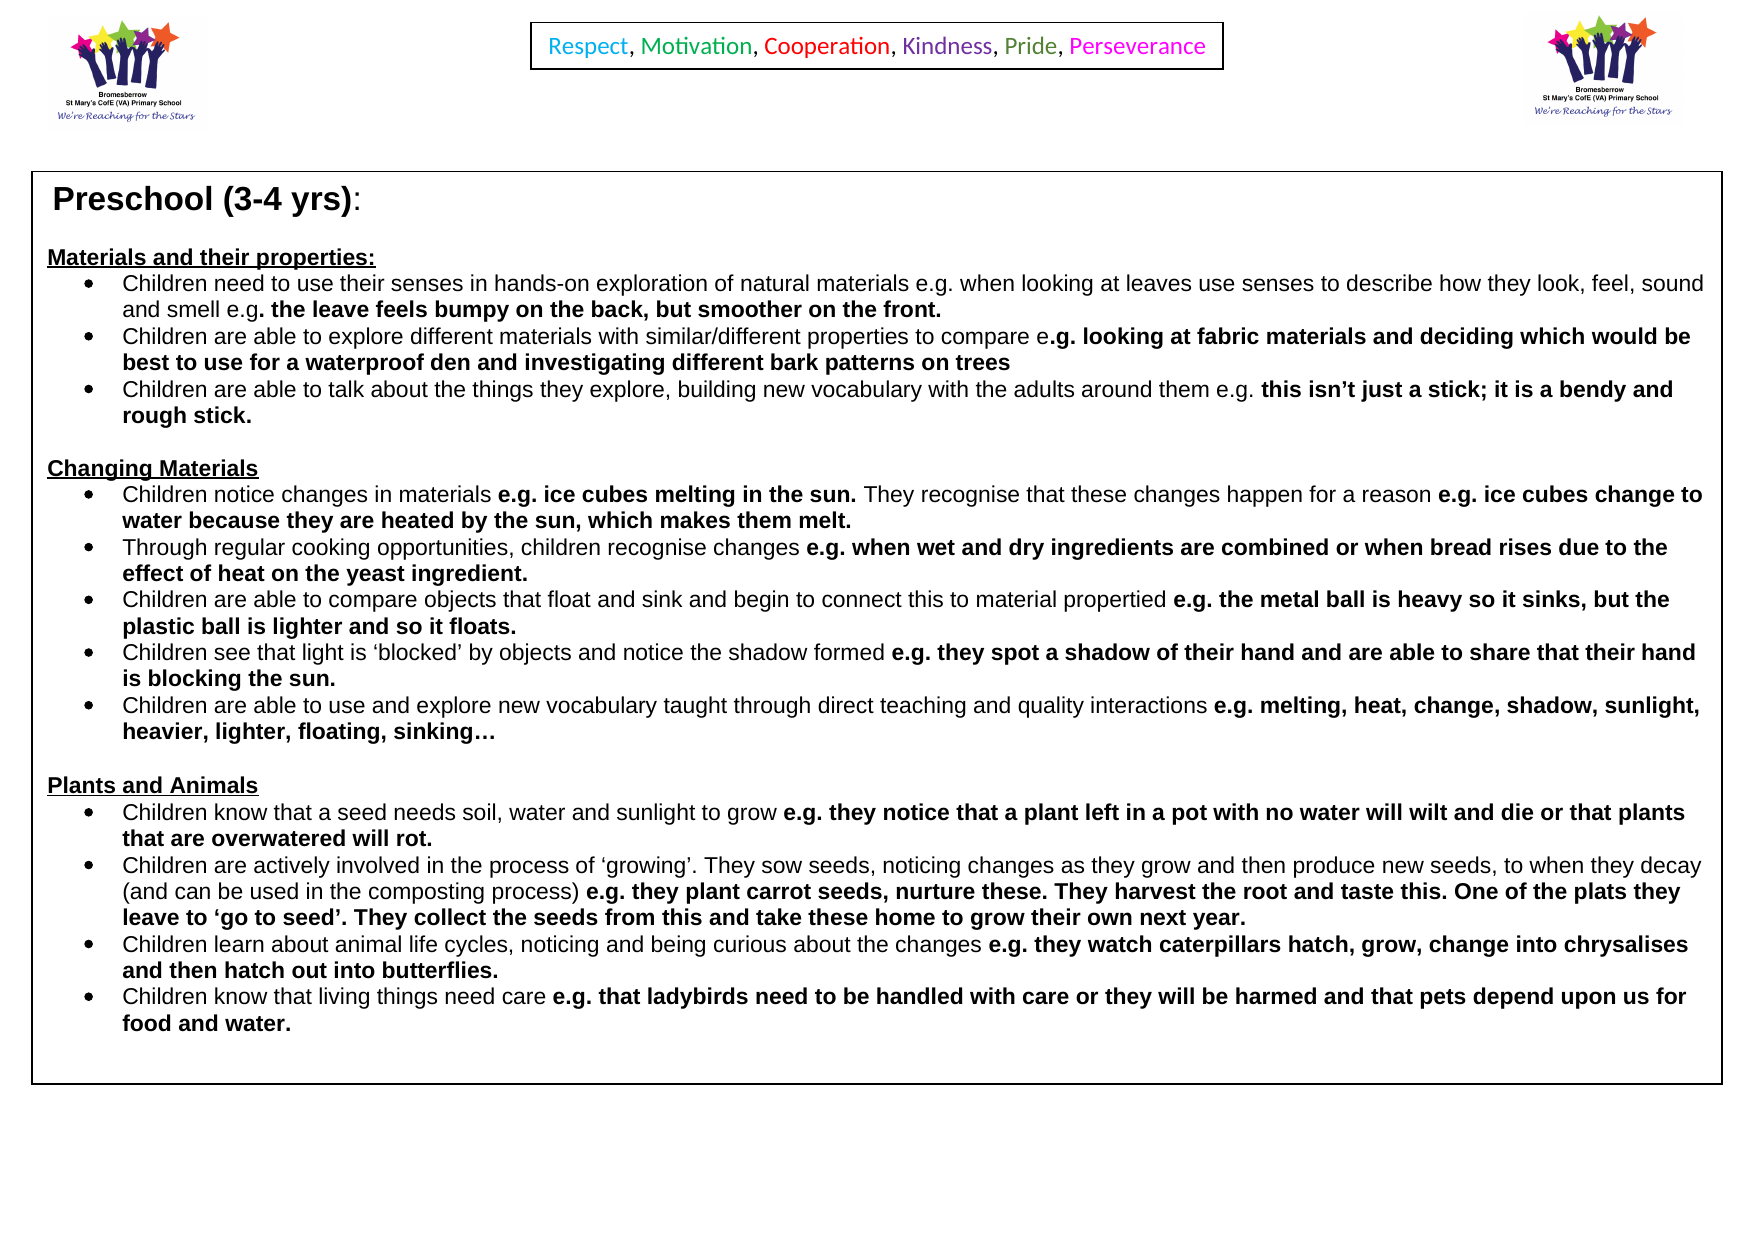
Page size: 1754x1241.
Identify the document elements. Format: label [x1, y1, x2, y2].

picture [47, 17, 207, 131]
picture [1523, 12, 1684, 126]
